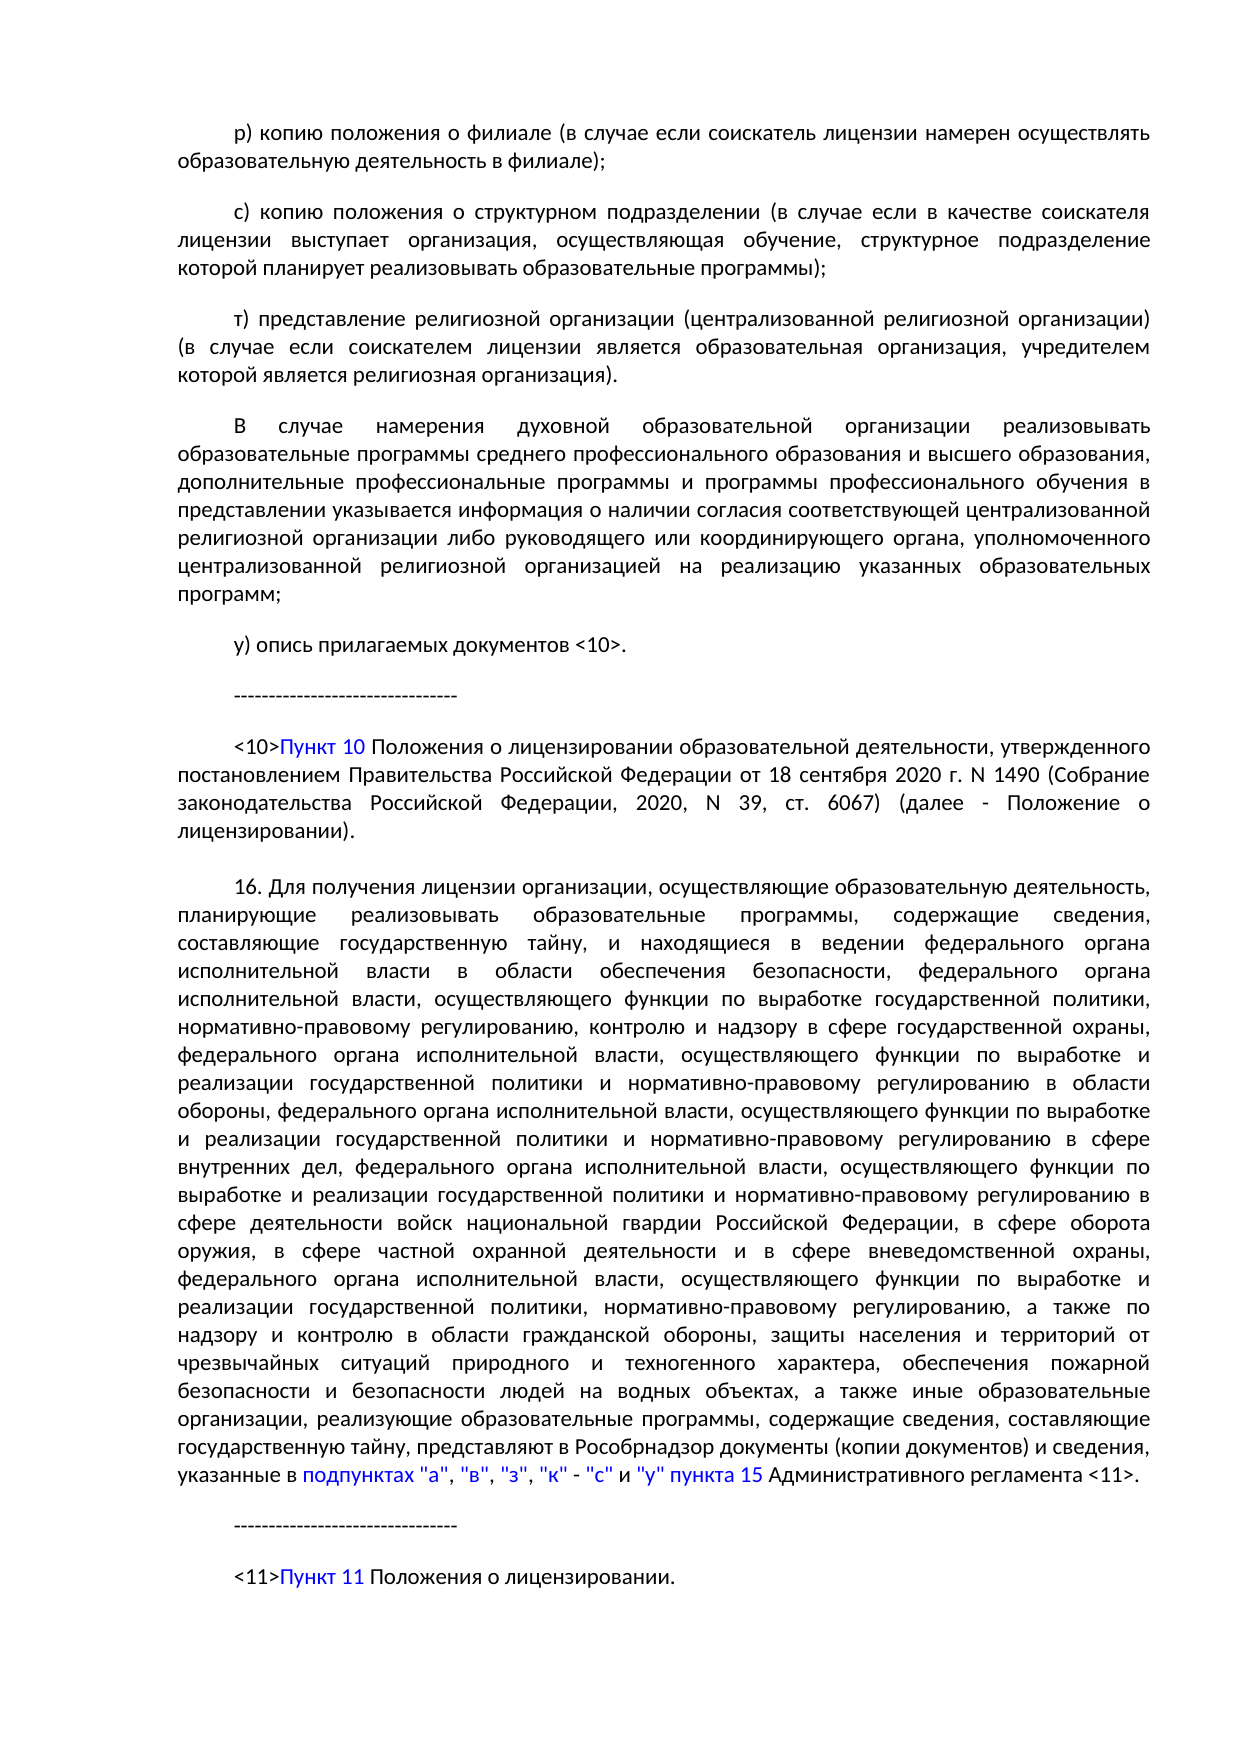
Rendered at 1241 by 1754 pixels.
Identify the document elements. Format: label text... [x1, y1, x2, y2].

text у) опись прилагаемых документов <10>. [177, 630, 1152, 658]
text <10>Пункт 10 Положения о лицензировании образовательной деятельности, утвержденного постановлением Правительства Российской Федерации от 18 сентября 2020 г. N 1490 (Собрание законодательства Российской Федерации, 2020, N 39, ст. 6067) (далее - Положение о лицензировании). [177, 732, 1152, 844]
text 16. Для получения лицензии организации, осуществляющие образовательную деятельность, планирующие реализовывать образовательные программы, содержащие сведения, составляющие государственную тайну, и находящиеся в ведении федерального органа исполнительной власти в области обеспечения безопасности, федерального органа исполнительной власти, осуществляющего функции по выработке государственной политики, нормативно-правовому регулированию, контролю и надзору в сфере государственной охраны, федерального органа исполнительной власти, осуществляющего функции по выработке и реализации государственной политики и нормативно-правовому регулированию в области обороны, федерального органа исполнительной власти, осуществляющего функции по выработке и реализации государственной политики и нормативно-правовому регулированию в сфере внутренних дел, федерального органа исполнительной власти, осуществляющего функции по выработке и реализации государственной политики и нормативно-правовому регулированию в сфере деятельности войск национальной гвардии Российской Федерации, в сфере оборота оружия, в сфере частной охранной деятельности и в сфере вневедомственной охраны, федерального органа исполнительной власти, осуществляющего функции по выработке и реализации государственной политики, нормативно-правовому регулированию, а также по надзору и контролю в области гражданской обороны, защиты населения и территорий от чрезвычайных ситуаций природного и техногенного характера, обеспечения пожарной безопасности и безопасности людей на водных объектах, а также иные образовательные организации, реализующие образовательные программы, содержащие сведения, составляющие государственную тайну, представляют в Рособрнадзор документы (копии документов) и сведения, указанные в подпунктах "а", "в", "з", "к" - "с" и "у" пункта 15 Административного регламента <11>. [177, 872, 1152, 1488]
text р) копию положения о филиале (в случае если соискатель лицензии намерен осуществлять образовательную деятельность в филиале); [177, 118, 1152, 174]
text с) копию положения о структурном подразделении (в случае если в качестве соискателя лицензии выступает организация, осуществляющая обучение, структурное подразделение которой планирует реализовывать образовательные программы); [177, 197, 1152, 281]
text <11>Пункт 11 Положения о лицензировании. [177, 1562, 1152, 1590]
text т) представление религиозной организации (централизованной религиозной организации) (в случае если соискателем лицензии является образовательная организация, учредителем которой является религиозная организация). [177, 304, 1152, 388]
text -------------------------------- [177, 681, 1152, 709]
text В случае намерения духовной образовательной организации реализовывать образовательные программы среднего профессионального образования и высшего образования, дополнительные профессиональные программы и программы профессионального обучения в представлении указывается информация о наличии согласия соответствующей централизованной религиозной организации либо руководящего или координирующего органа, уполномоченного централизованной религиозной организацией на реализацию указанных образовательных программ; [177, 411, 1152, 607]
text -------------------------------- [177, 1511, 1152, 1539]
